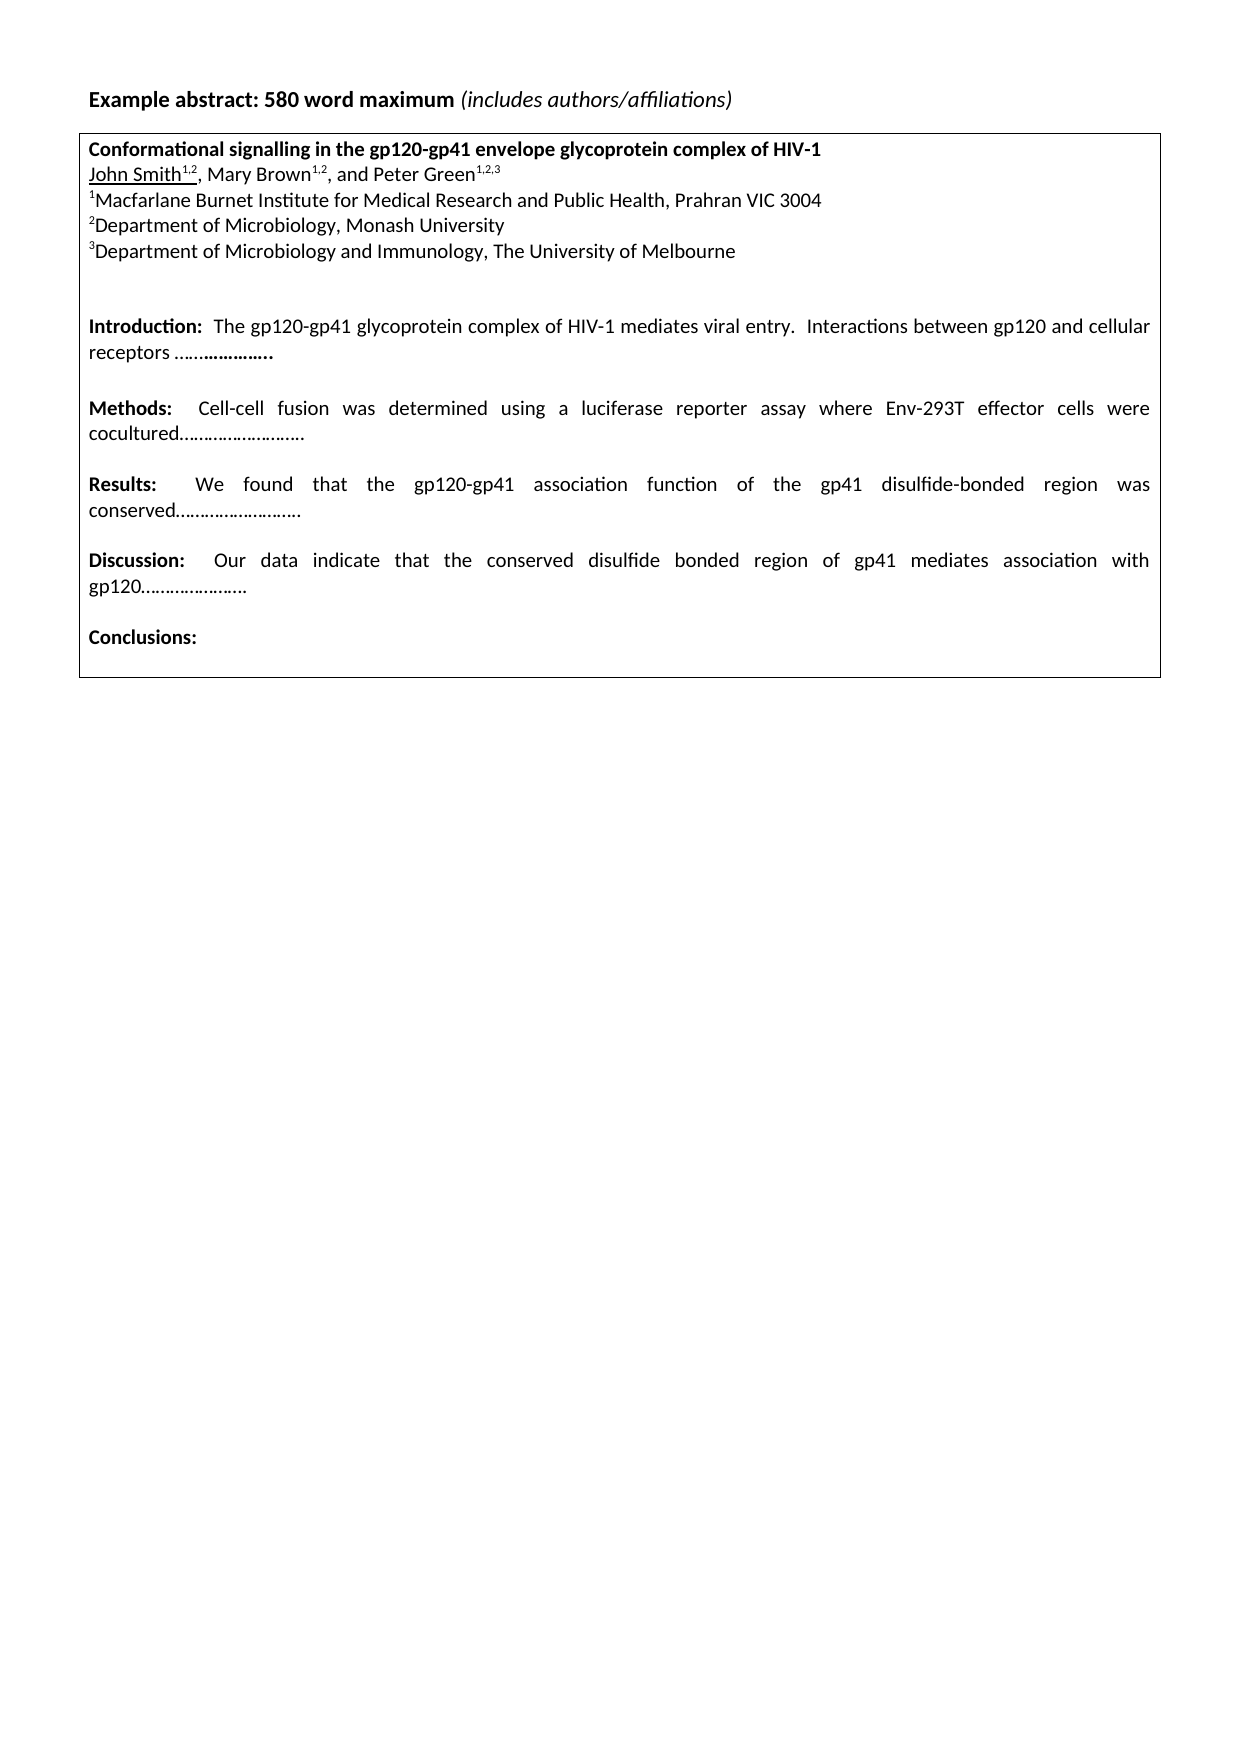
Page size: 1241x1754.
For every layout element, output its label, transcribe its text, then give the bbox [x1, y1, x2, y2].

text 1Macfarlane Burnet Institute for Medical Research and Public Health, Prahran VIC 3004 [89, 187, 1152, 212]
text John Smith1,2, Mary Brown1,2, and Peter Green1,2,3 [89, 162, 1152, 187]
text Results: We found that the gp120-gp41 association function of the gp41 disulfide-bonded region was conserved…………………….. [89, 471, 1152, 522]
text 3Department of Microbiology and Immunology, The [89, 238, 1152, 263]
subtitle Conformational signalling in the gp120-gp41 envelope glycoprotein complex of HIV-1 [80, 134, 1160, 162]
text Methods: Cell-cell fusion was determined using a luciferase reporter assay where Env-293T effector cells were cocultured…………………….. [89, 395, 1152, 446]
text Discussion: Our data indicate that the conserved disulfide bonded region of gp41 mediates association with gp120…………………. [89, 548, 1152, 598]
subtitle Introduction: The gp120-gp41 glycoprotein complex of HIV-1 mediates viral entry. Interactions between gp120 and cellular receptors ……………….. [80, 311, 1160, 364]
text Conclusions: [89, 624, 1152, 649]
text Example abstract: 580 word maximum (includes authors/affiliations) [89, 86, 1152, 113]
text 2Department of Microbiology, [89, 212, 1152, 238]
